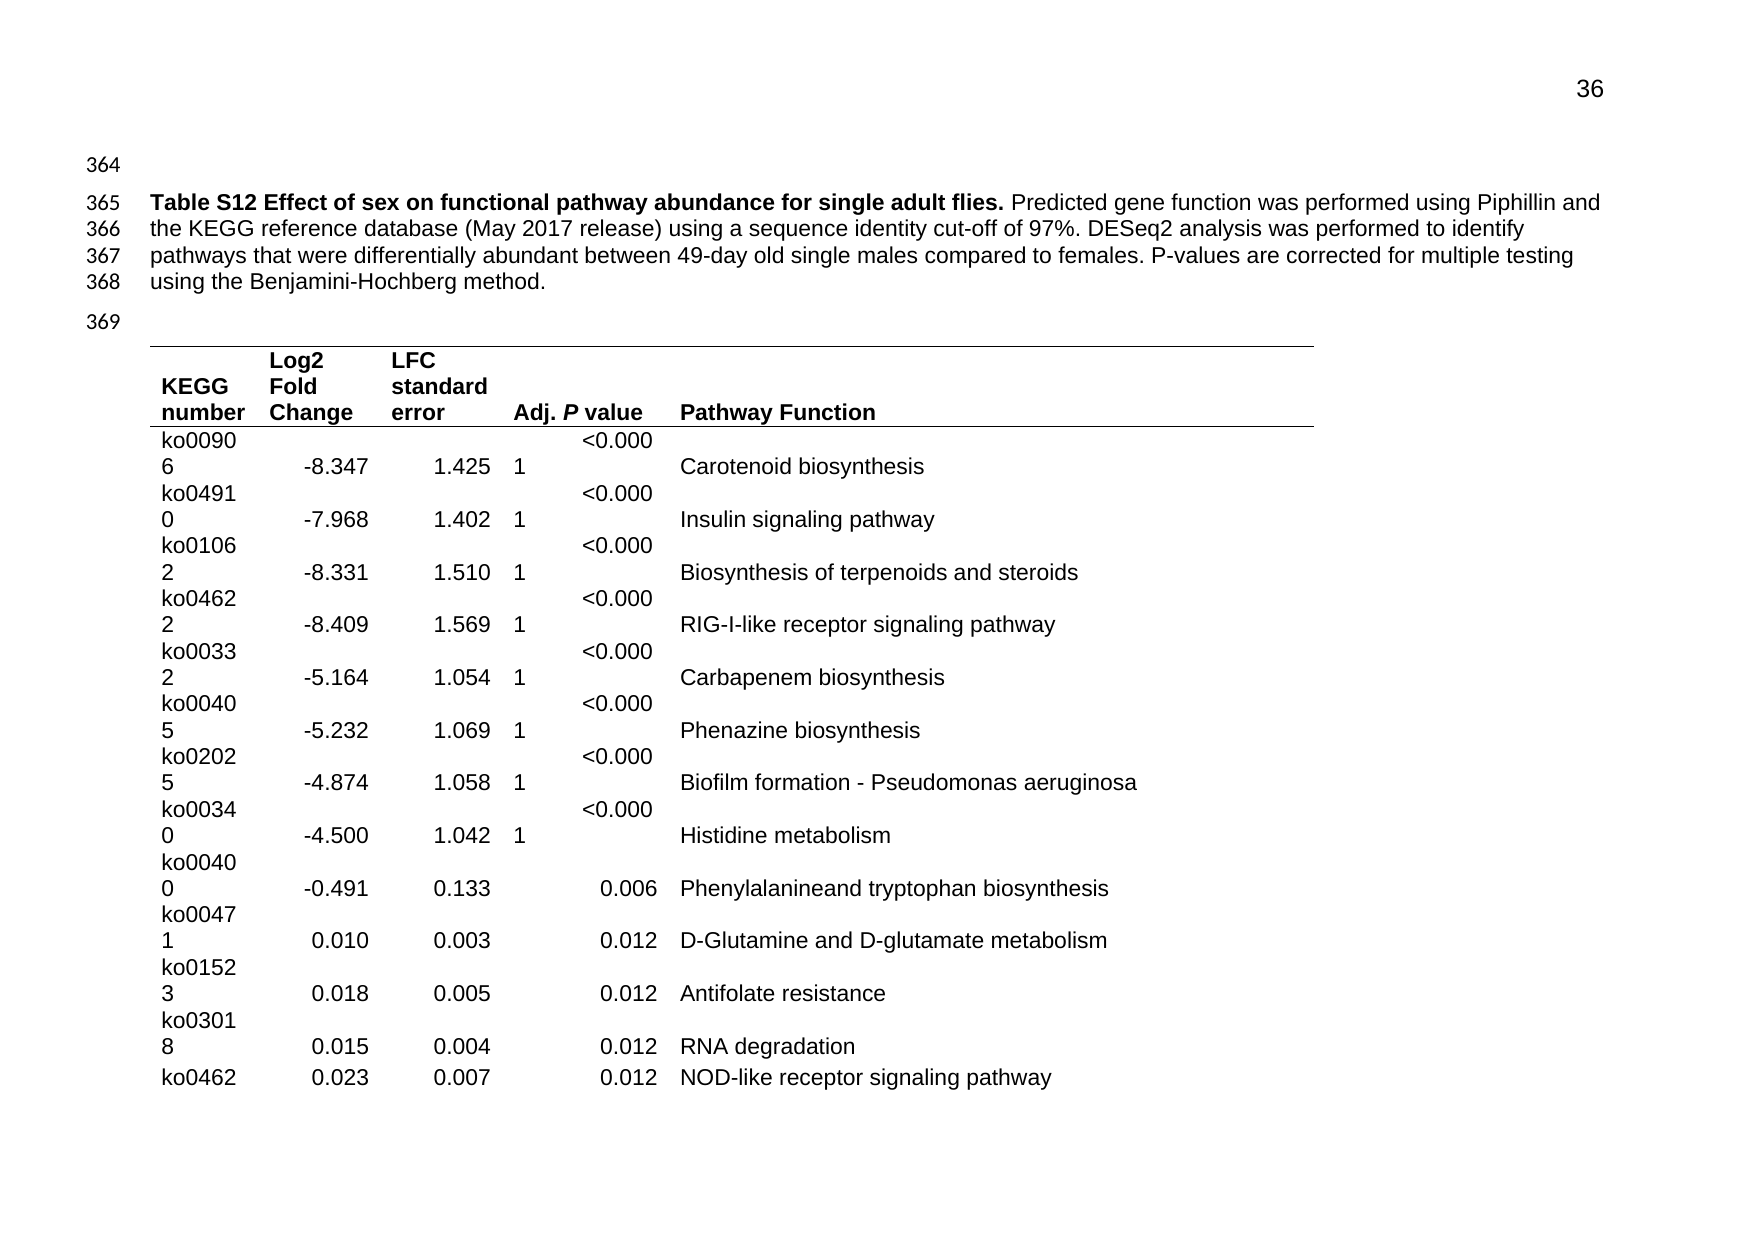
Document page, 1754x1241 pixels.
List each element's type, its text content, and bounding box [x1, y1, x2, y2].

table_cell ko00332 [150, 638, 258, 690]
table_cell 0.012 [502, 1059, 668, 1090]
table_cell 0.005 [380, 954, 502, 1007]
table_cell Biosynthesis of terpenoids and steroids [669, 532, 1313, 585]
table_cell Insulin signaling pathway [669, 480, 1313, 532]
table_cell <0.0001 [502, 796, 668, 848]
table_cell 0.012 [502, 901, 668, 954]
table_cell Phenylalanineand tryptophan biosynthesis [669, 849, 1313, 901]
table_cell -8.347 [258, 427, 380, 479]
table_cell Carbapenem biosynthesis [669, 638, 1313, 690]
table_cell 0.004 [380, 1007, 502, 1059]
table_cell ko04621 [150, 1059, 258, 1090]
table_cell <0.0001 [502, 638, 668, 690]
table_cell ko03018 [150, 1007, 258, 1059]
table_cell ko00471 [150, 901, 258, 954]
table_cell -8.331 [258, 532, 380, 585]
table_cell 0.006 [502, 849, 668, 901]
table_cell ko01523 [150, 954, 258, 1007]
table_cell <0.0001 [502, 532, 668, 585]
text Table S12 Effect of sex on functional pathway abundance for single adult flies. Predicted gene function was performed using Piphillin and the KEGG reference database (May 2017 release) using a sequence identity cut-off of 97%. DESeq2 analysis was performed to identify pathways that were differentially abundant between 49-day old single males compared to females. P-values are corrected for multiple testing using the Benjamini-Hochberg method. [150, 189, 1604, 294]
table_header KEGG number [150, 347, 258, 426]
table_cell 0.015 [258, 1007, 380, 1059]
table_cell RNA degradation [669, 1007, 1313, 1059]
table_cell 0.003 [380, 901, 502, 954]
table_cell 1.425 [380, 427, 502, 479]
table_cell 1.042 [380, 796, 502, 848]
table_cell ko00405 [150, 690, 258, 743]
table_cell <0.0001 [502, 427, 668, 479]
table_cell ko00340 [150, 796, 258, 848]
table_cell Antifolate resistance [669, 954, 1313, 1007]
table_cell <0.0001 [502, 690, 668, 743]
table_cell -0.491 [258, 849, 380, 901]
table_cell -8.409 [258, 585, 380, 638]
table_cell 0.007 [380, 1059, 502, 1090]
table_cell Phenazine biosynthesis [669, 690, 1313, 743]
table_header Pathway Function [669, 347, 1313, 426]
table_cell 0.023 [258, 1059, 380, 1090]
table_cell ko00906 [150, 427, 258, 479]
table_cell -4.874 [258, 743, 380, 796]
table_cell Histidine metabolism [669, 796, 1313, 848]
table_cell RIG-I-like receptor signaling pathway [669, 585, 1313, 638]
table_cell ko04622 [150, 585, 258, 638]
table_cell -7.968 [258, 480, 380, 532]
table_cell 1.058 [380, 743, 502, 796]
table_cell <0.0001 [502, 743, 668, 796]
table_cell <0.0001 [502, 585, 668, 638]
table_cell <0.0001 [502, 480, 668, 532]
table_cell ko01062 [150, 532, 258, 585]
table_cell 0.012 [502, 1007, 668, 1059]
table_cell 1.069 [380, 690, 502, 743]
table_cell -5.164 [258, 638, 380, 690]
table_cell D-Glutamine and D-glutamate metabolism [669, 901, 1313, 954]
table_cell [669, 1059, 1313, 1090]
table_header Log2 Fold Change [258, 347, 380, 426]
table_header LFC standard error [380, 347, 502, 426]
table_cell ko02025 [150, 743, 258, 796]
table_cell 0.133 [380, 849, 502, 901]
table_cell ko00400 [150, 849, 258, 901]
table_cell -4.500 [258, 796, 380, 848]
table_header Adj. P value [502, 347, 668, 426]
table_cell 1.054 [380, 638, 502, 690]
table_cell 0.012 [502, 954, 668, 1007]
table_cell 1.569 [380, 585, 502, 638]
table_cell -5.232 [258, 690, 380, 743]
table_cell ko04910 [150, 480, 258, 532]
table_cell 1.402 [380, 480, 502, 532]
table_cell 0.010 [258, 901, 380, 954]
table_cell 1.510 [380, 532, 502, 585]
table_cell Carotenoid biosynthesis [669, 427, 1313, 479]
table_cell 0.018 [258, 954, 380, 1007]
table_cell Biofilm formation - Pseudomonas aeruginosa [669, 743, 1313, 796]
